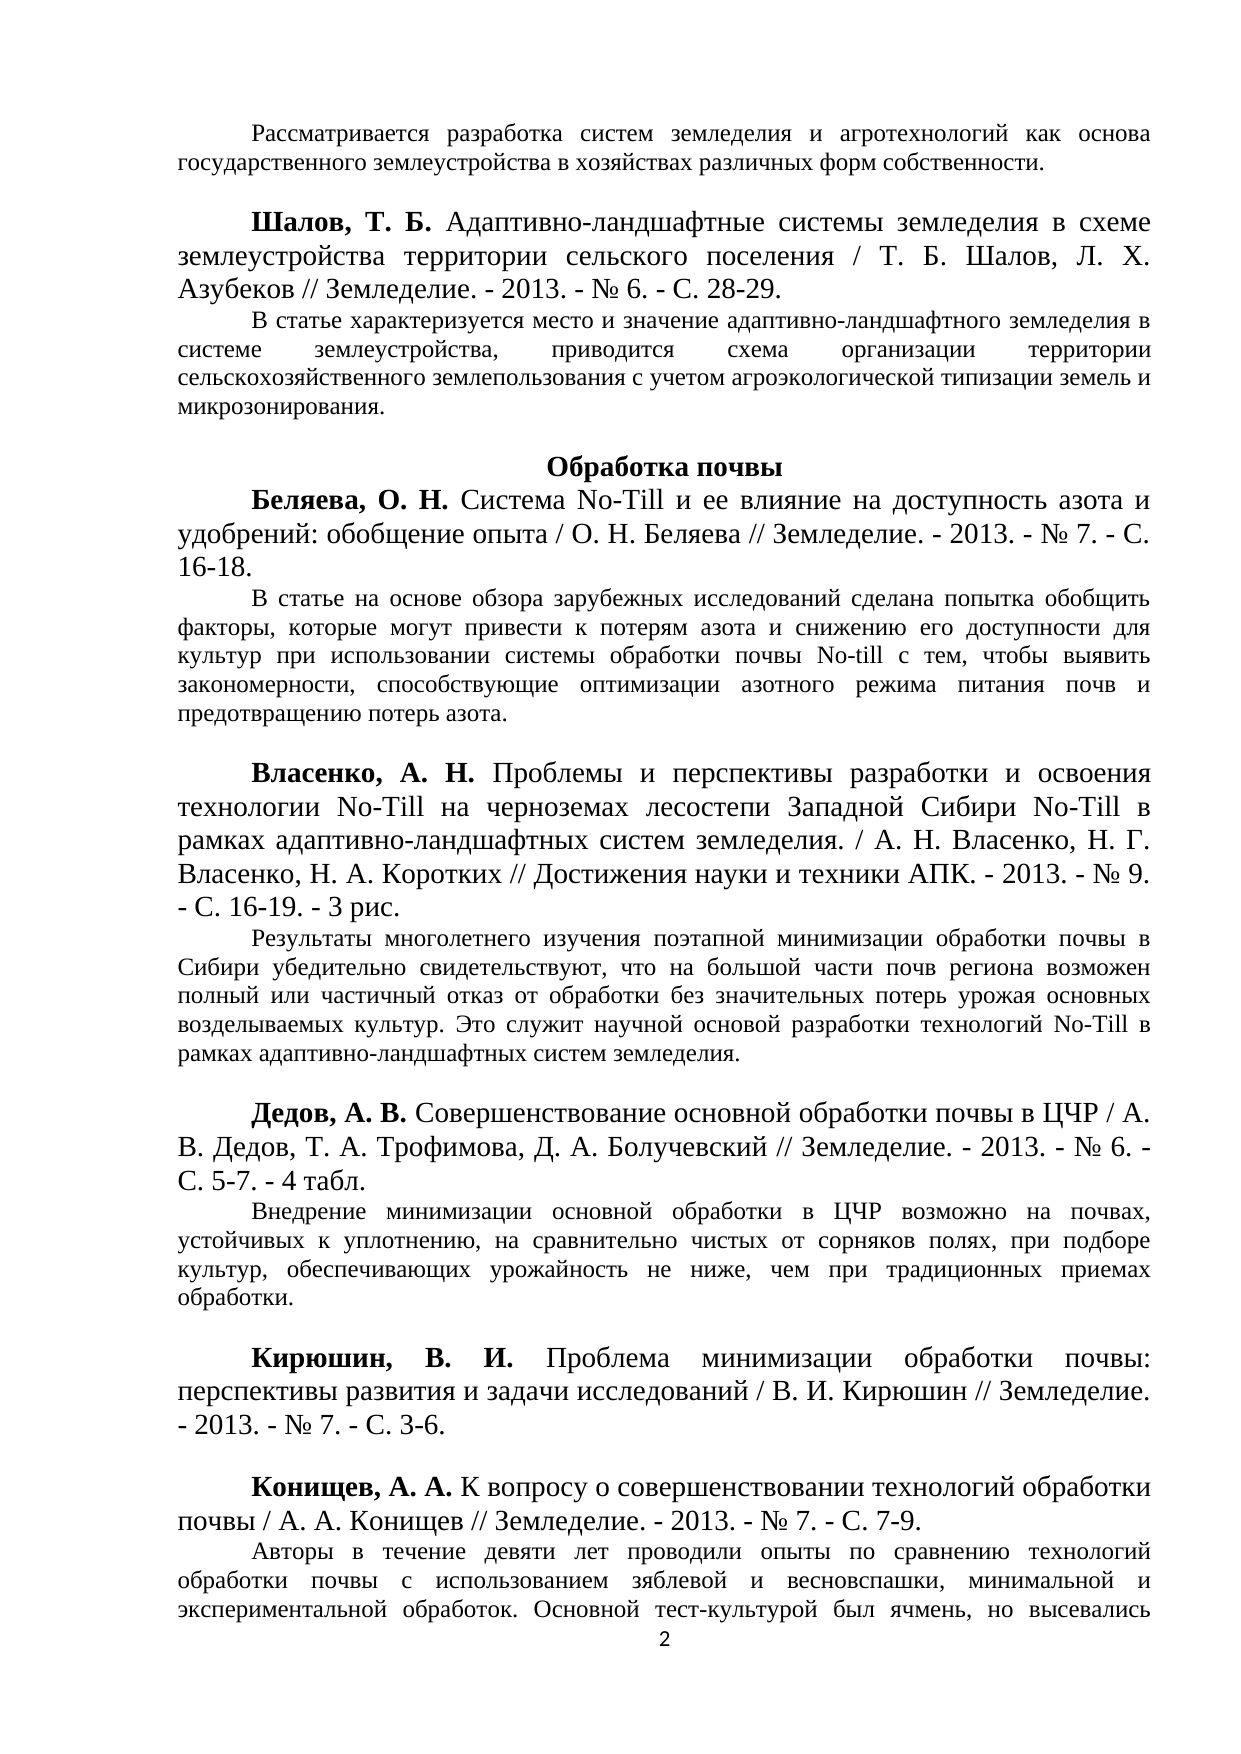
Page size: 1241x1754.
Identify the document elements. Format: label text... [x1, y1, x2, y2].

text Конищев, А. А. К вопросу о совершенствовании технологий обработки почвы / А. А. Конищев // Земледелие. - 2013. - № 7. - С. 7-9. [177, 1469, 1152, 1536]
text Обработка почвы [177, 449, 1152, 482]
text Рассматривается разработка систем земледелия и агротехнологий как основа государственного землеустройства в хозяйствах различных форм собственности. [177, 118, 1152, 176]
text В статье на основе обзора зарубежных исследований сделана попытка обобщить факторы, которые могут привести к потерям азота и снижению его доступности для культур при использовании системы обработки почвы No-till с тем, чтобы выявить закономерности, способствующие оптимизации азотного режима питания почв и предотвращению потерь азота. [177, 583, 1152, 727]
text Шалов, Т. Б. Адаптивно-ландшафтные системы земледелия в схеме землеустройства территории сельского поселения / Т. Б. Шалов, Л. Х. Азубеков // Земледелие. - 2013. - № 6. - С. 28-29. [177, 204, 1152, 305]
text Кирюшин, В. И. Проблема минимизации обработки почвы: перспективы развития и задачи исследований / В. И. Кирюшин // Земледелие. - 2013. - № 7. - С. 3-6. [177, 1340, 1152, 1441]
text Власенко, А. Н. Проблемы и перспективы разработки и освоения технологии No-Till на черноземах лесостепи Западной Сибири No-Till в рамках адаптивно-ландшафтных систем земледелия. / А. Н. Власенко, Н. Г. Власенко, Н. А. Коротких // Достижения науки и техники АПК. - 2013. - № 9. - С. 16-19. - 3 рис. [177, 755, 1152, 923]
text Внедрение минимизации основной обработки в ЦЧР возможно на почвах, устойчивых к уплотнению, на сравнительно чистых от сорняков полях, при подборе культур, обеспечивающих урожайность не ниже, чем при традиционных приемах обработки. [177, 1196, 1152, 1311]
text Дедов, А. В. Совершенствование основной обработки почвы в ЦЧР / А. В. Дедов, Т. А. Трофимова, Д. А. Болучевский // Земледелие. - 2013. - № 6. - С. 5-7. - 4 табл. [177, 1096, 1152, 1196]
text Беляева, О. Н. Система No-Till и ее влияние на доступность азота и удобрений: обобщение опыта / О. Н. Беляева // Земледелие. - 2013. - № 7. - С. 16-18. [177, 482, 1152, 583]
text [177, 1536, 1152, 1623]
text Результаты многолетнего изучения поэтапной минимизации обработки почвы в Сибири убедительно свидетельствуют, что на большой части почв региона возможен полный или частичный отказ от обработки без значительных потерь урожая основных возделываемых культур. Это служит научной основой разработки технологий No-Till в рамках адаптивно-ландшафтных систем земледелия. [177, 923, 1152, 1067]
text В статье характеризуется место и значение адаптивно-ландшафтного земледелия в системе землеустройства, приводится схема организации территории сельскохозяйственного землепользования с учетом агроэкологической типизации земель и микрозонирования. [177, 305, 1152, 420]
